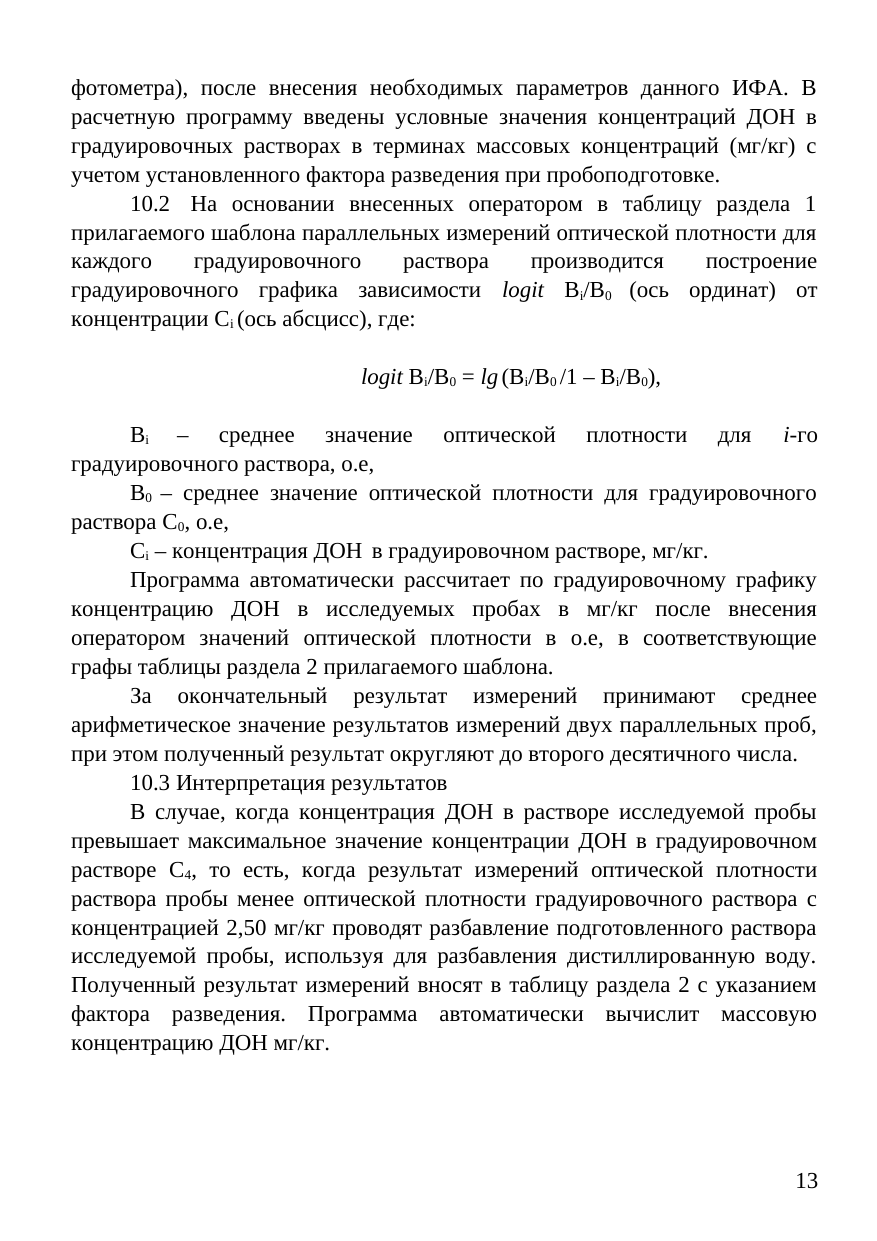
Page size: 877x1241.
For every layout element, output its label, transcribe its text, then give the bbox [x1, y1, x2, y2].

text За окончательный результат измерений принимают среднее арифметическое значение результатов измерений двух параллельных проб, при этом полученный результат округляют до второго десятичного числа. [71, 682, 818, 766]
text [71, 74, 818, 187]
text 10.3 Интерпретация результатов [71, 769, 818, 795]
text Вi – среднее значение оптической плотности для i-го градуировочного раствора, о.е, [71, 421, 818, 477]
text Программа автоматически рассчитает по градуировочному графику концентрацию ДОН в исследуемых пробах в мг/кг после внесения оператором значений оптической плотности в о.е, в соответствующие графы таблицы раздела 2 прилагаемого шаблона. [71, 566, 818, 679]
list В случае, когда концентрация ДОН в растворе исследуемой пробы превышает максимальное значение концентрации ДОН в градуировочном растворе С4, то есть, когда результат измерений оптической плотности раствора пробы менее оптической плотности градуировочного раствора с концентрацией 2,50 мг/кг проводят разбавление подготовленного раствора исследуемой пробы, используя для разбавления дистиллированную воду. Полученный результат измерений вносят в таблицу раздела 2 с указанием фактора разведения. Программа автоматически вычислит массовую концентрацию ДОН мг/кг. [71, 798, 818, 1056]
text 10.2 На основании внесенных оператором в таблицу раздела 1 прилагаемого шаблона параллельных измерений оптической плотности для каждого градуировочного раствора производится построение градуировочного графика зависимости logit Вi/В0 (ось ординат) от концентрации Сi (ось абсцисс), где: [71, 190, 818, 332]
text В0 – среднее значение оптической плотности для градуировочного раствора С0, о.е, [71, 479, 818, 534]
text logit Вi/В0 = lg (Вi/В0 /1 – Вi/В0), [71, 363, 818, 390]
text Сi – концентрация ДОН в градуировочном растворе, мг/кг. [71, 537, 818, 563]
